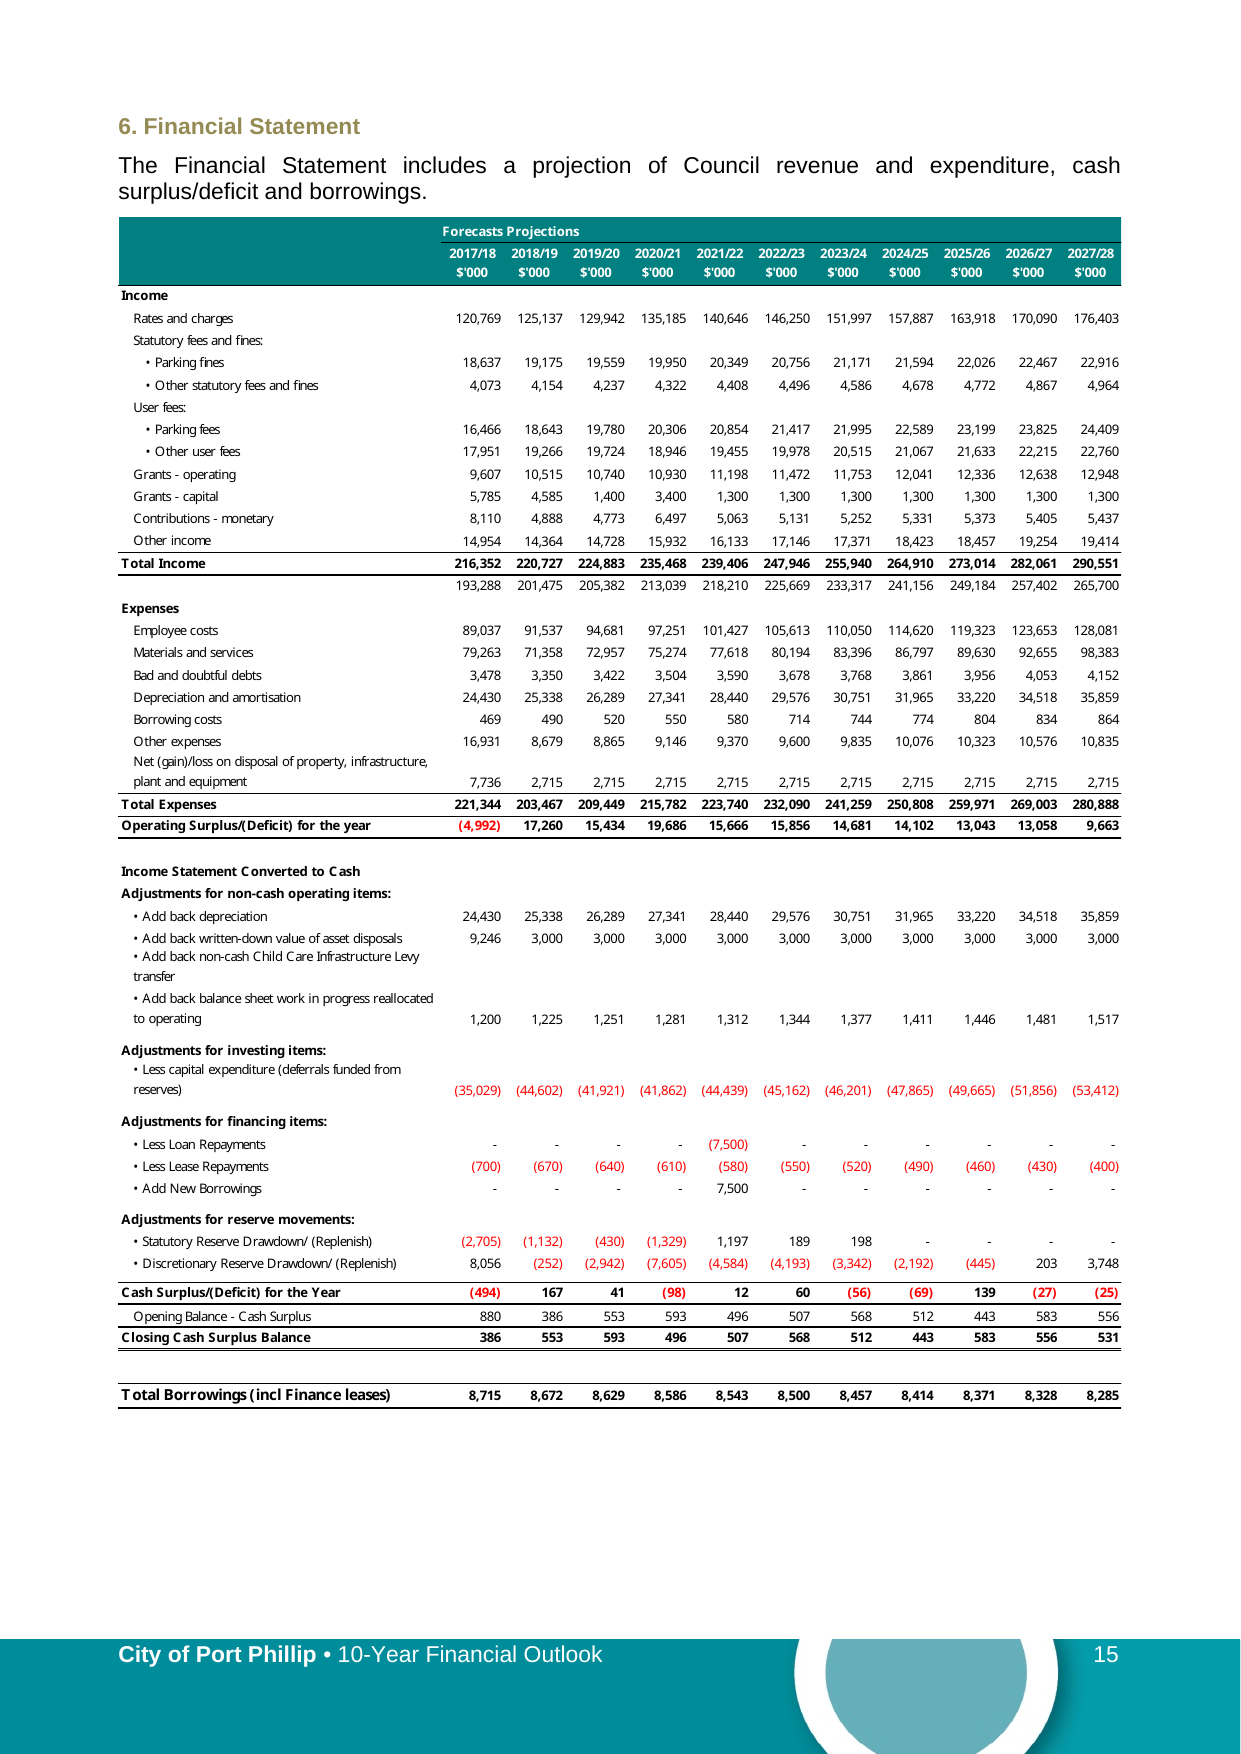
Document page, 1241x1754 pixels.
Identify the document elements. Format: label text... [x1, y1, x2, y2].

text The Financial Statement includes a projection of Council revenue and expenditure, cash surplus/deficit and borrowings. [118, 152, 1122, 204]
picture [0, 1639, 1241, 1754]
text 6. Financial Statement [118, 113, 1122, 139]
